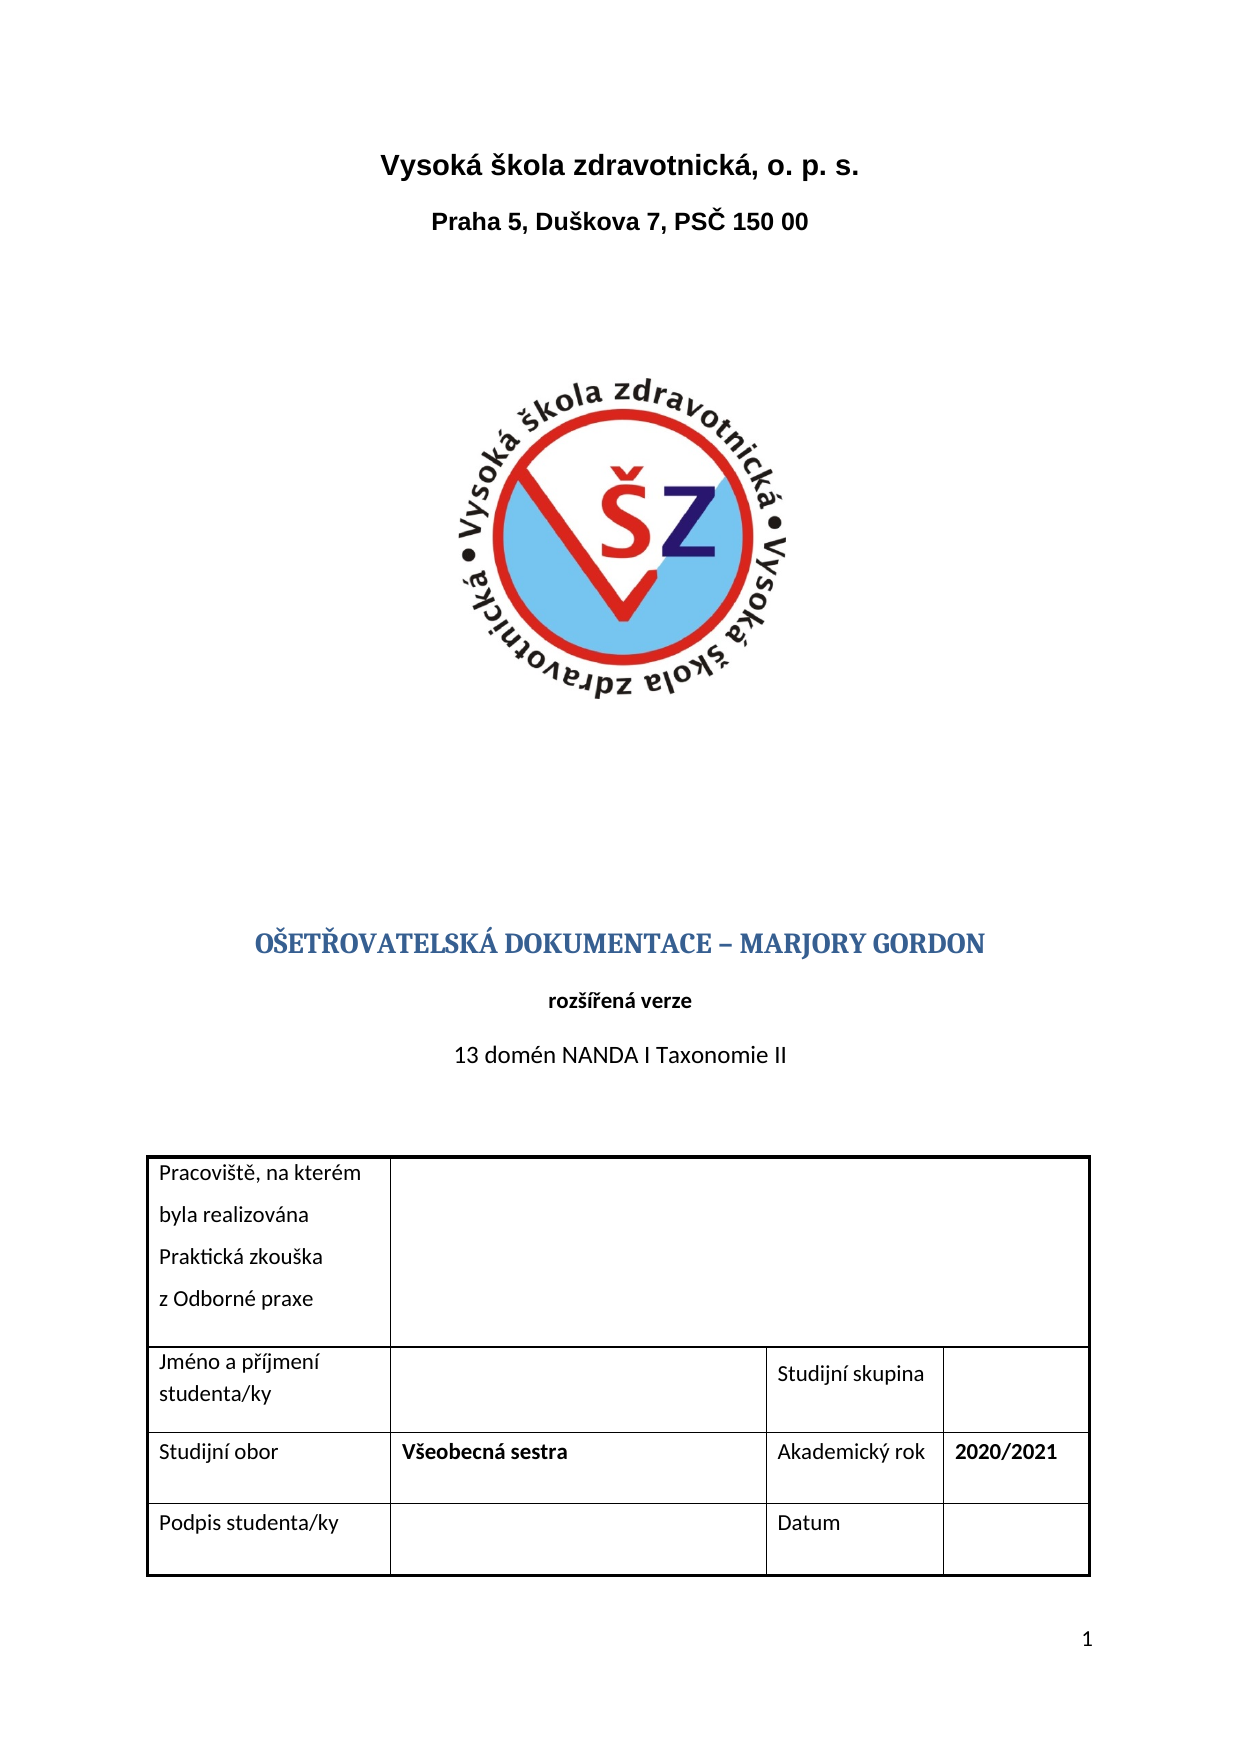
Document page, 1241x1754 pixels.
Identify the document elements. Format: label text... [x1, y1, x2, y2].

table_cell Jméno a příjmení studenta/ky [149, 1348, 390, 1432]
table_cell Akademický rok [767, 1433, 943, 1503]
table_cell [944, 1348, 1088, 1432]
table_cell [944, 1504, 1088, 1574]
table_cell Studijní skupina [767, 1348, 943, 1432]
text OŠETŘOVATELSKÁ DOKUMENTACE – Marjory Gordon [148, 927, 1093, 960]
table_cell [391, 1348, 766, 1432]
picture [458, 378, 786, 699]
table_cell Studijní obor [149, 1433, 390, 1503]
text Vysoká škola zdravotnická, o. p. s. [148, 148, 1093, 181]
text rozšířená verze [148, 986, 1093, 1014]
table_cell Podpis studenta/ky [149, 1504, 390, 1574]
table_header [391, 1159, 1088, 1346]
text Praha 5, Duškova 7, PSČ 150 00 [148, 207, 1093, 236]
table_cell Datum [767, 1504, 943, 1574]
text 13 domén NANDA I Taxonomie II [148, 1039, 1093, 1070]
table_cell 2020/2021 [944, 1433, 1088, 1503]
table_cell Všeobecná sestra [391, 1433, 766, 1503]
table_header Pracoviště, na kterém byla realizována Praktická zkouška z Odborné praxe [149, 1159, 390, 1346]
table_cell [391, 1504, 766, 1574]
